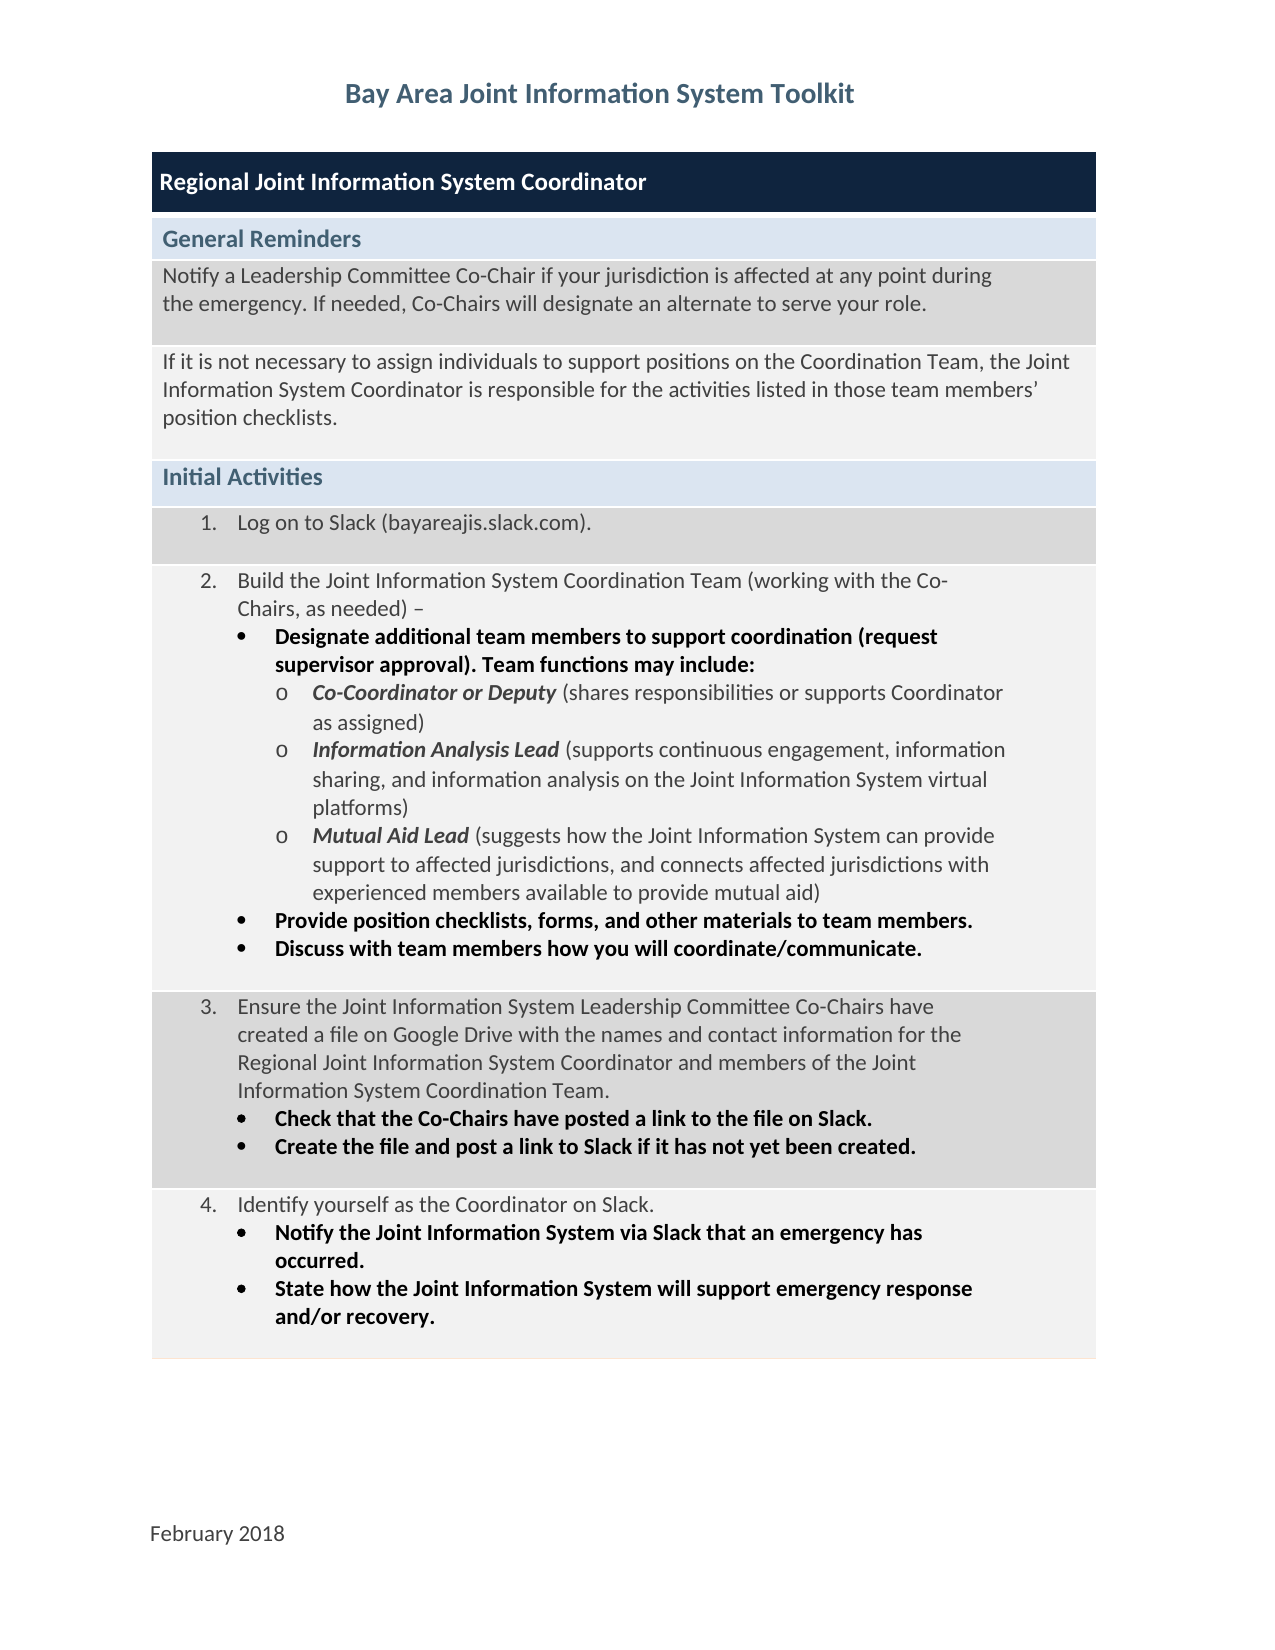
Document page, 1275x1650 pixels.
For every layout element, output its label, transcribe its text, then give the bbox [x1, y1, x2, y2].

table_header Regional Joint Information System Coordinator [152, 152, 1096, 212]
table_cell General Reminders [152, 218, 1096, 259]
table_cell Log on to Slack (bayareajis.slack.com). [152, 508, 1096, 564]
table_cell Initial Activities [152, 461, 1096, 506]
table_cell Ensure the Joint Information System Leadership Committee Co-Chairs have created a file on Google Drive with the names and contact information for the Regional Joint Information System Coordinator and members of the Joint Information System Coordination Team. Check that the Co-Chairs have posted a link to the file on Slack. Create the file and post a link to Slack if it has not yet been created. [152, 992, 1096, 1188]
table_cell Notify a Leadership Committee Co-Chair if your jurisdiction is affected at any point during the emergency. If needed, Co-Chairs will designate an alternate to serve your role. [152, 261, 1096, 345]
table_cell Identify yourself as the Coordinator on Slack. Notify the Joint Information System via Slack that an emergency has occurred. State how the Joint Information System will support emergency response and/or recovery. [152, 1190, 1096, 1358]
table_cell If it is not necessary to assign individuals to support positions on the Coordination Team, the Joint Information System Coordinator is responsible for the activities listed in those team members’ position checklists. [152, 347, 1096, 459]
table_cell Build the Joint Information System Coordination Team (working with the Co-Chairs, as needed) – Designate additional team members to support coordination (request supervisor approval). Team functions may include: Co-Coordinator or Deputy (shares responsibilities or supports Coordinator as assigned) Information Analysis Lead (supports continuous engagement, information sharing, and information analysis on the Joint Information System virtual platforms) Mutual Aid Lead (suggests how the Joint Information System can provide support to affected jurisdictions, and connects affected jurisdictions with experienced members available to provide mutual aid) Provide position checklists, forms, and other materials to team members. Discuss with team members how you will coordinate/communicate. [152, 566, 1096, 990]
